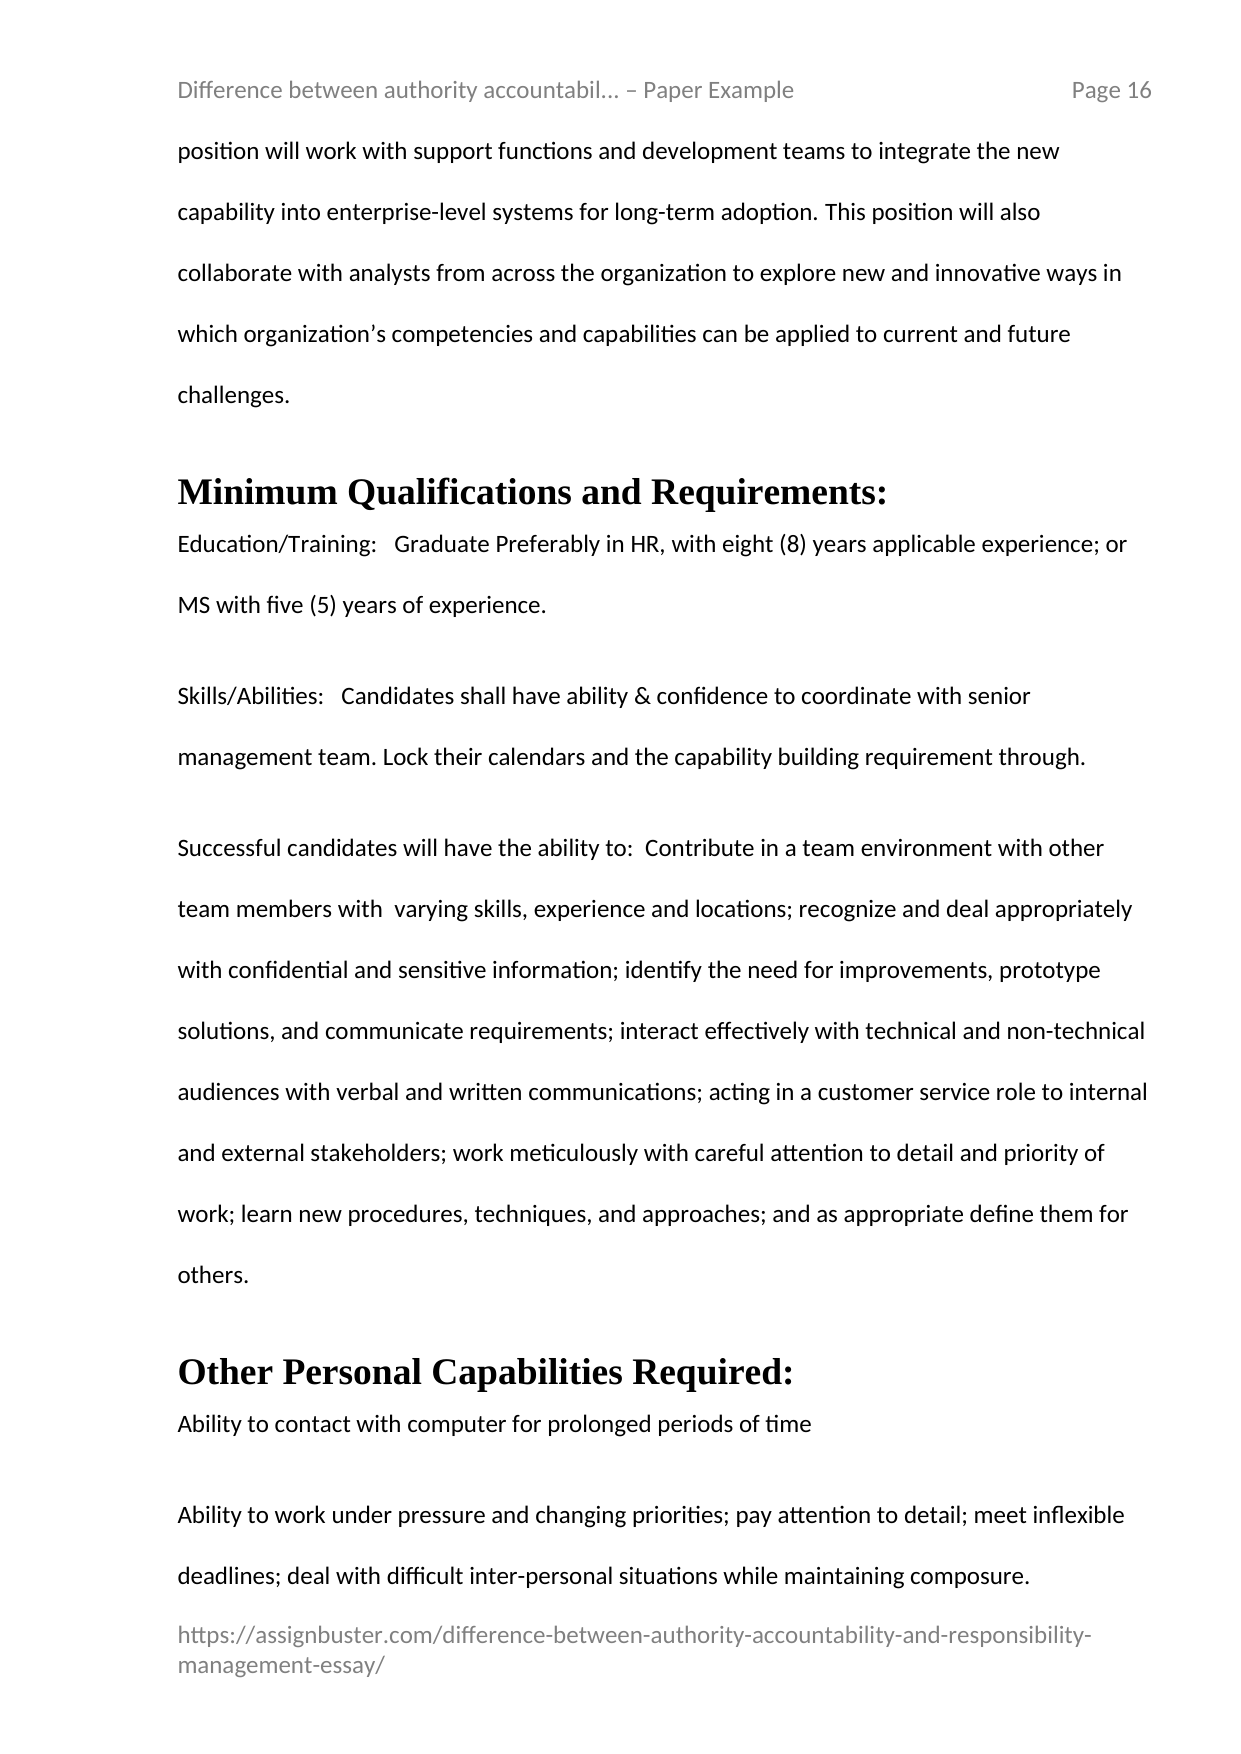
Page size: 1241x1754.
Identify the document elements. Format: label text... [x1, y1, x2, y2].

text Skills/Abilities: Candidates shall have ability & confidence to coordinate with senior management team. Lock their calendars and the capability building requirement through. [177, 680, 1152, 772]
text Ability to work under pressure and changing priorities; pay attention to detail; meet inflexible deadlines; deal with difficult inter-personal situations while maintaining composure. [177, 1499, 1152, 1591]
text Ability to contact with computer for prolonged periods of time [177, 1408, 1152, 1439]
text Successful candidates will have the ability to: Contribute in a team environment with other team members with varying skills, experience and locations; recognize and deal appropriately with confidential and sensitive information; identify the need for improvements, prototype solutions, and communicate requirements; interact effectively with technical and non-technical audiences with verbal and written communications; acting in a customer service role to internal and external stakeholders; work meticulously with careful attention to detail and priority of work; learn new procedures, techniques, and approaches; and as appropriate define them for others. [177, 832, 1152, 1289]
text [177, 135, 1152, 409]
subtitle Other Personal Capabilities Required: [177, 1349, 1152, 1393]
subtitle Minimum Qualifications and Requirements: [177, 469, 1152, 513]
text Education/Training: Graduate Preferably in HR, with eight (8) years applicable experience; or MS with five (5) years of experience. [177, 528, 1152, 620]
